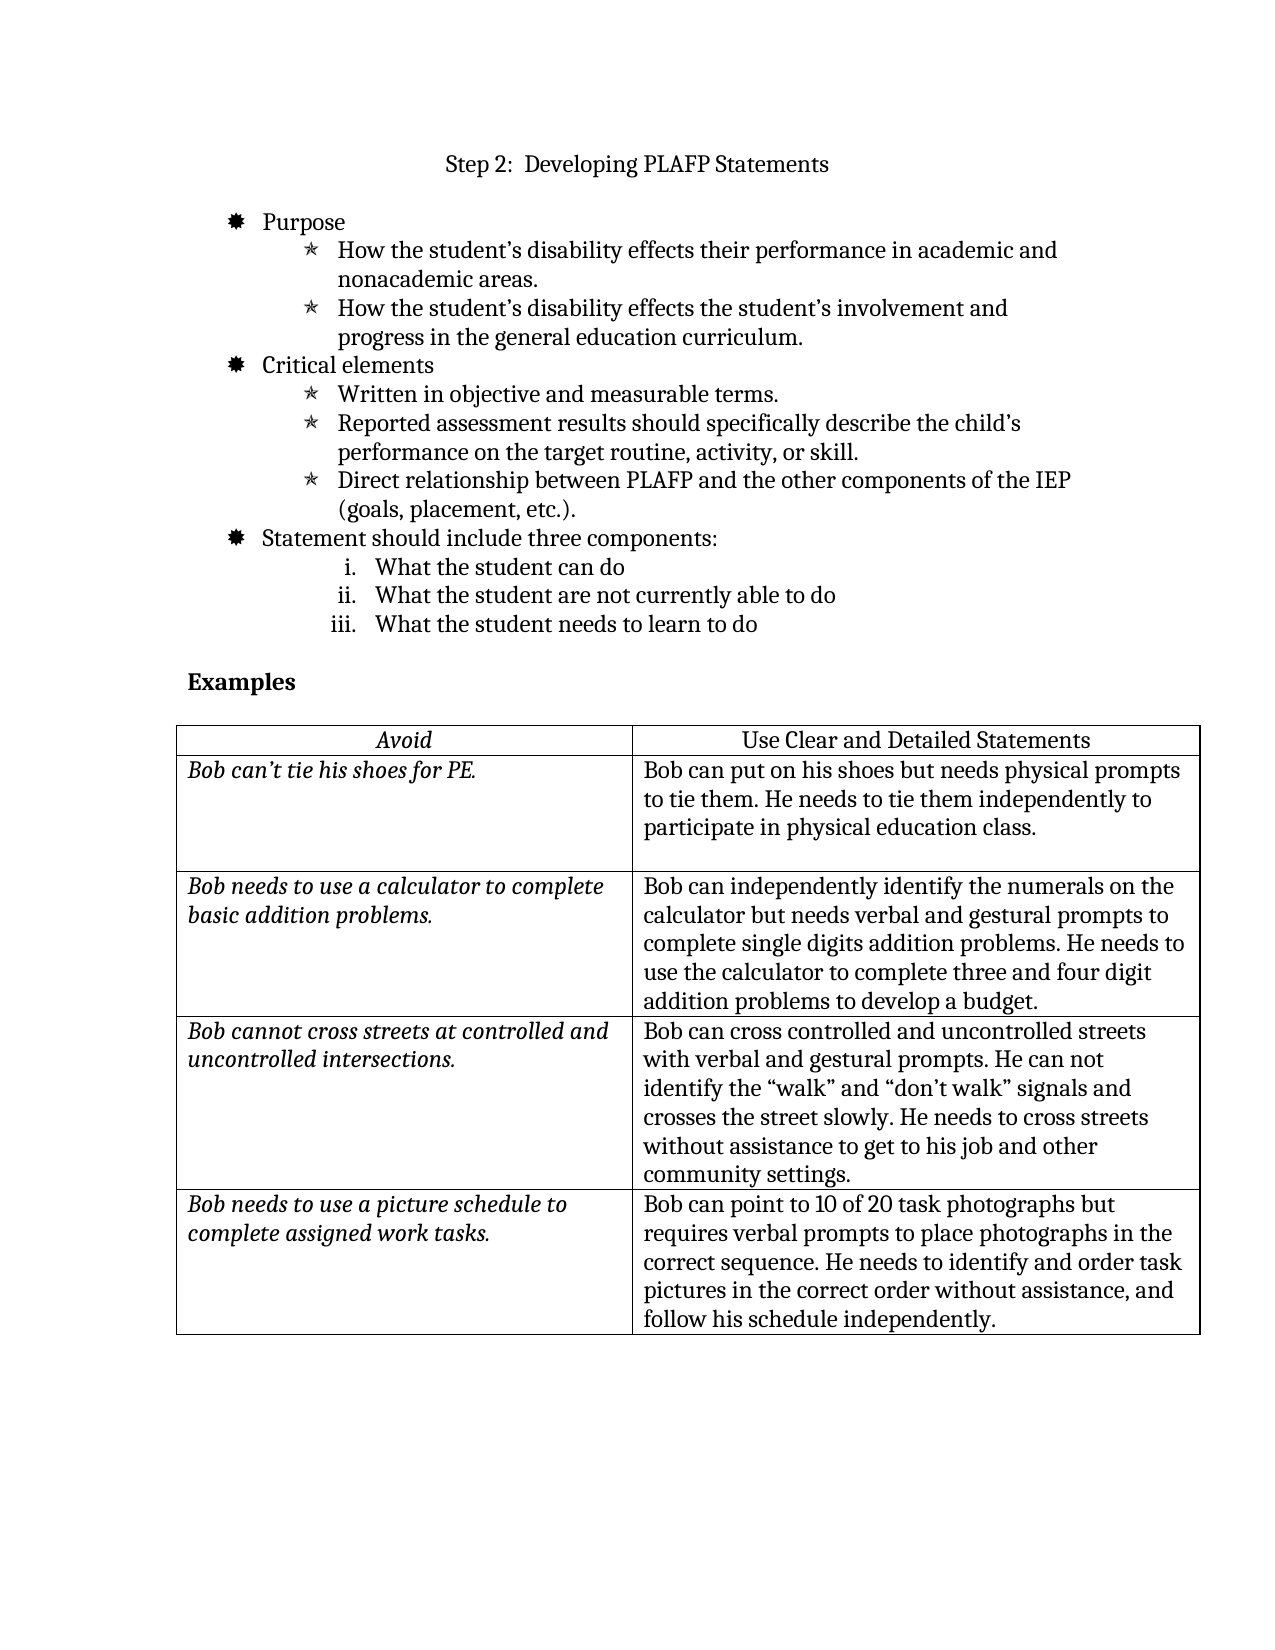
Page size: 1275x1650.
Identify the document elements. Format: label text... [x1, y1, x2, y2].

table_cell Bob can point to 10 of 20 task photographs but requires verbal prompts to place photographs in the correct sequence. He needs to identify and order task pictures in the correct order without assistance, and follow his schedule independently. [633, 1190, 1199, 1334]
table_header Avoid [177, 726, 632, 755]
list What the student are not currently able to do [356, 581, 1087, 610]
table_header Use Clear and Detailed Statements [633, 726, 1199, 755]
list What the student can do [356, 552, 1087, 581]
list Statement should include three components: [225, 524, 1087, 552]
list Direct relationship between PLAFP and the other components of the IEP (goals, placement, etc.). [300, 466, 1087, 524]
list Purpose [225, 207, 1087, 236]
text Step 2: Developing PLAFP Statements [187, 150, 1087, 179]
list Written in objective and measurable terms. [300, 380, 1087, 409]
list Critical elements [225, 351, 1087, 380]
list What the student needs to learn to do [356, 610, 1087, 639]
table_cell Bob can independently identify the numerals on the calculator but needs verbal and gestural prompts to complete single digits addition problems. He needs to use the calculator to complete three and four digit addition problems to develop a budget. [633, 872, 1199, 1016]
list Reported assessment results should specifically describe the child’s performance on the target routine, activity, or skill. [300, 409, 1087, 466]
table_cell Bob can put on his shoes but needs physical prompts to tie them. He needs to tie them independently to participate in physical education class. [633, 756, 1199, 871]
table_cell Bob needs to use a calculator to complete basic addition problems. [177, 872, 632, 1016]
table_cell Bob needs to use a picture schedule to complete assigned work tasks. [177, 1190, 632, 1334]
table_cell Bob can cross controlled and uncontrolled streets with verbal and gestural prompts. He can not identify the “walk” and “don’t walk” signals and crosses the street slowly. He needs to cross streets without assistance to get to his job and other community settings. [633, 1017, 1199, 1189]
text Examples [187, 667, 1087, 696]
table_cell Bob cannot cross streets at controlled and uncontrolled intersections. [177, 1017, 632, 1189]
list How the student’s disability effects their performance in academic and nonacademic areas. [300, 236, 1087, 294]
table_cell Bob can’t tie his shoes for PE. [177, 756, 632, 871]
list How the student’s disability effects the student’s involvement and progress in the general education curriculum. [300, 294, 1087, 351]
